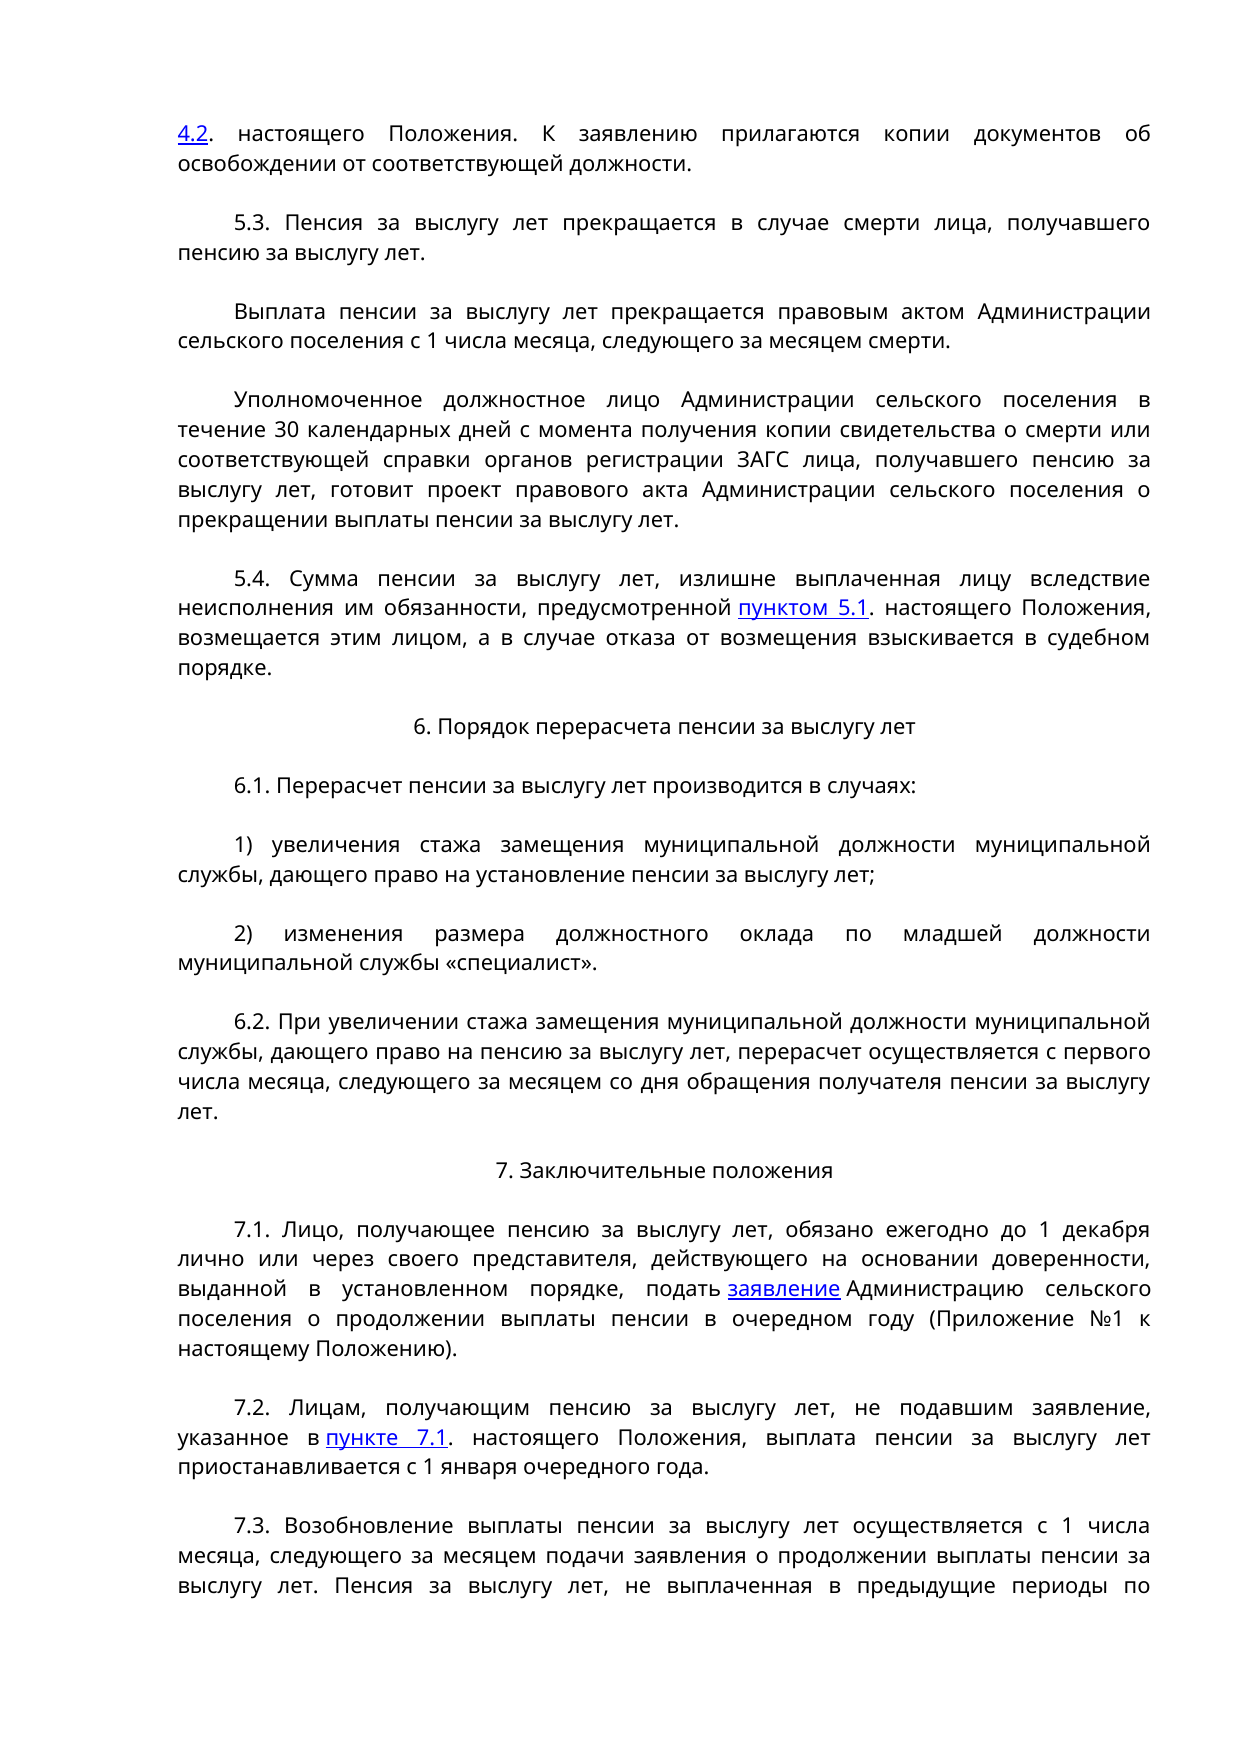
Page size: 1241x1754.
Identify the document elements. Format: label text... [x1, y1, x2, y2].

text Выплата пенсии за выслугу лет прекращается правовым актом Администрации сельского поселения с 1 числа месяца, следующего за месяцем смерти. [177, 296, 1152, 355]
text 7. Заключительные положения [177, 1154, 1152, 1184]
text 5.3. Пенсия за выслугу лет прекращается в случае смерти лица, получавшего пенсию за выслугу лет. [177, 207, 1152, 266]
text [177, 118, 1152, 178]
text 6.1. Перерасчет пенсии за выслугу лет производится в случаях: [177, 770, 1152, 799]
text 6.2. При увеличении стажа замещения муниципальной должности муниципальной службы, дающего право на пенсию за выслугу лет, перерасчет осуществляется с первого числа месяца, следующего за месяцем со дня обращения получателя пенсии за выслугу лет. [177, 1006, 1152, 1125]
text 7.1. Лицо, получающее пенсию за выслугу лет, обязано ежегодно до 1 декабря лично или через своего представителя, действующего на основании доверенности, выданной в установленном порядке, подать заявление Администрацию сельского поселения о продолжении выплаты пенсии в очередном году (Приложение №1 к настоящему Положению). [177, 1213, 1152, 1362]
text 7.2. Лицам, получающим пенсию за выслугу лет, не подавшим заявление, указанное в пункте 7.1. настоящего Положения, выплата пенсии за выслугу лет приостанавливается с 1 января очередного года. [177, 1392, 1152, 1481]
text 1) увеличения стажа замещения муниципальной должности муниципальной службы, дающего право на установление пенсии за выслугу лет; [177, 829, 1152, 888]
text 2) изменения размера должностного оклада по младшей должности муниципальной службы «специалист». [177, 917, 1152, 977]
text 5.4. Сумма пенсии за выслугу лет, излишне выплаченная лицу вследствие неисполнения им обязанности, предусмотренной пунктом 5.1. настоящего Положения, возмещается этим лицом, а в случае отказа от возмещения взыскивается в судебном порядке. [177, 562, 1152, 682]
text Уполномоченное должностное лицо Администрации сельского поселения в течение 30 календарных дней с момента получения копии свидетельства о смерти или соответствующей справки органов регистрации ЗАГС лица, получавшего пенсию за выслугу лет, готовит проект правового акта Администрации сельского поселения о прекращении выплаты пенсии за выслугу лет. [177, 384, 1152, 533]
text 6. Порядок перерасчета пенсии за выслугу лет [177, 711, 1152, 741]
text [177, 1510, 1152, 1599]
